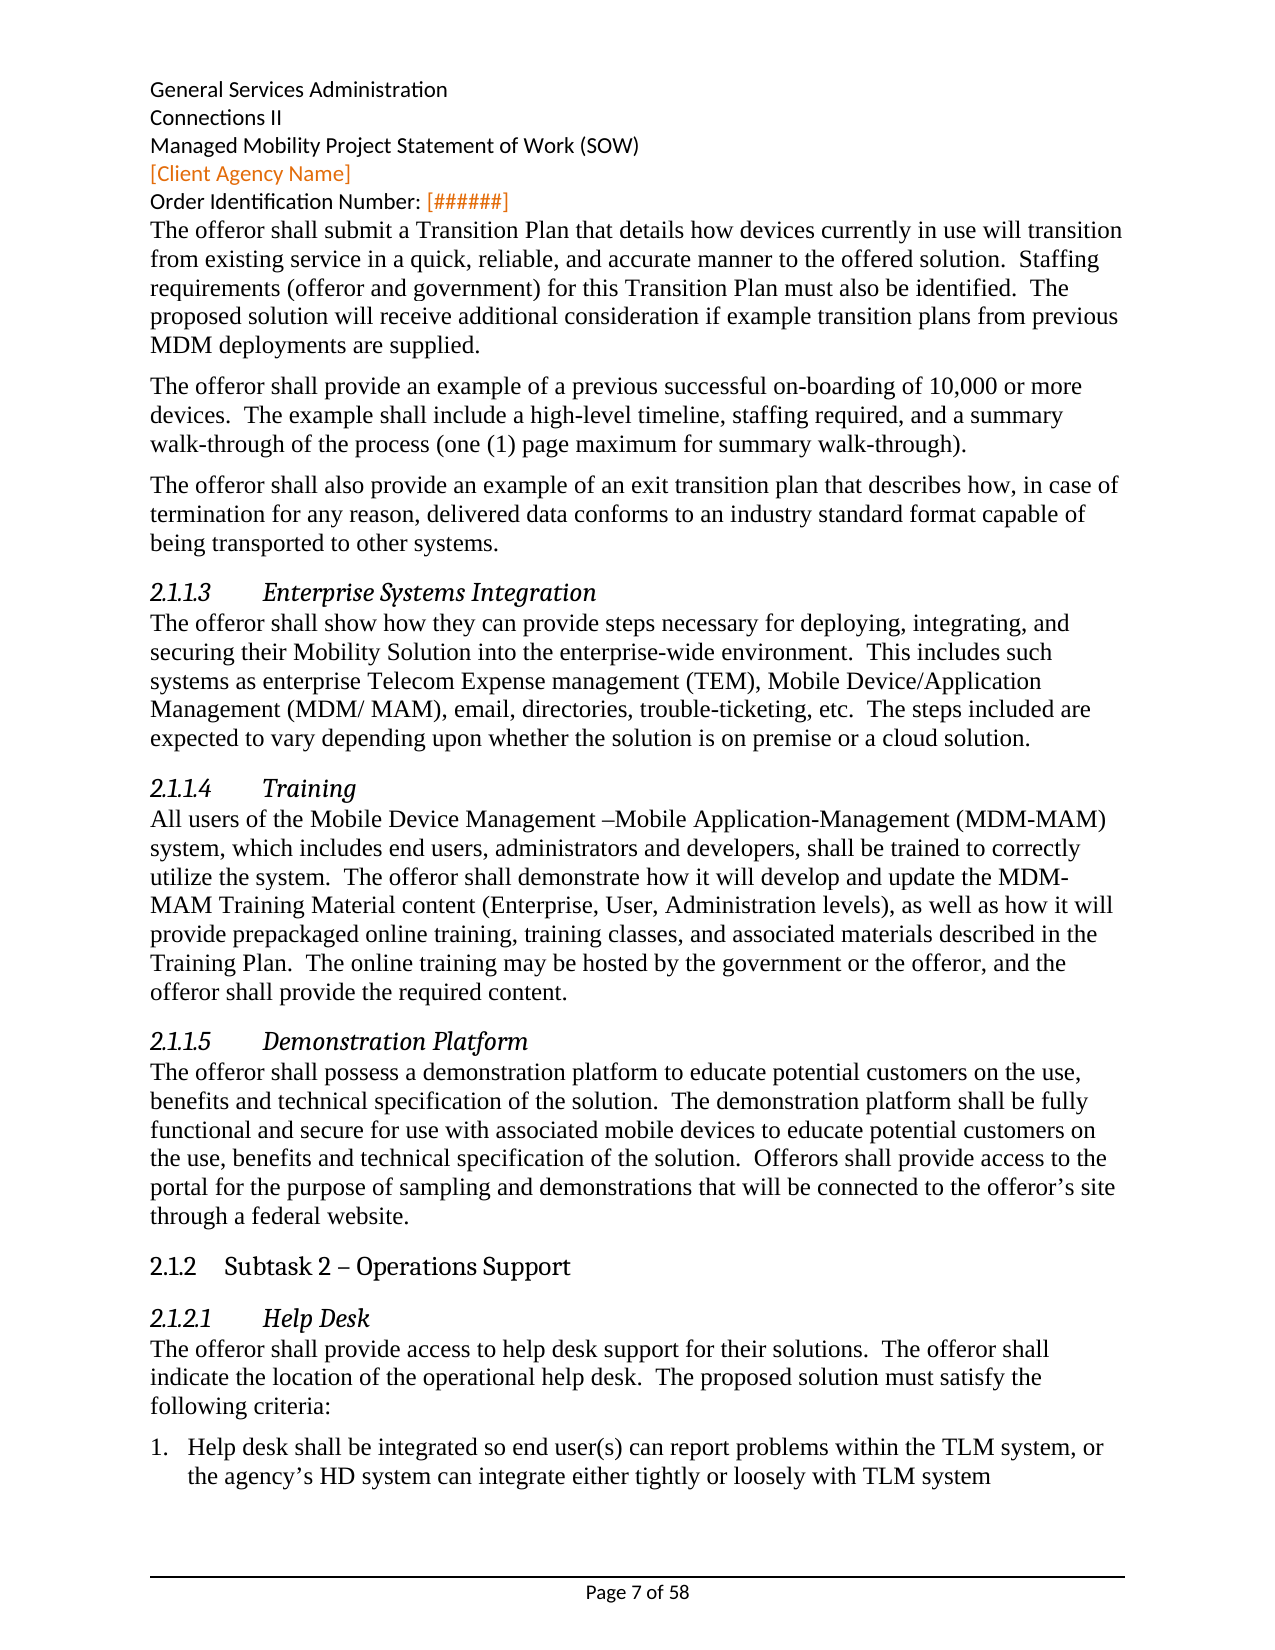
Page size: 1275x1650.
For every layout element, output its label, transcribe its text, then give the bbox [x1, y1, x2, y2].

subtitle Demonstration Platform [150, 1026, 1125, 1057]
text The offeror shall possess a demonstration platform to educate potential customers on the use, benefits and technical specification of the solution. The demonstration platform shall be fully functional and secure for use with associated mobile devices to educate potential customers on the use, benefits and technical specification of the solution. Offerors shall provide access to the portal for the purpose of sampling and demonstrations that will be connected to the offeror’s site through a federal website. [150, 1057, 1125, 1230]
text The offeror shall provide access to help desk support for their solutions. The offeror shall indicate the location of the operational help desk. The proposed solution must satisfy the following criteria: [150, 1334, 1125, 1420]
subtitle Enterprise Systems Integration [150, 577, 1125, 608]
text All users of the Mobile Device Management –Mobile Application-Management (MDM-MAM) system, which includes end users, administrators and developers, shall be trained to correctly utilize the system. The offeror shall demonstrate how it will develop and update the MDM-MAM Training Material content (Enterprise, User, Administration levels), as well as how it will provide prepackaged online training, training classes, and associated materials described in the Training Plan. The online training may be hosted by the government or the offeror, and the offeror shall provide the required content. [568, 804, 1125, 1005]
subtitle Training [150, 773, 1125, 804]
text The offeror shall also provide an example of an exit transition plan that describes how, in case of termination for any reason, delivered data conforms to an industry standard format capable of being transported to other systems. [499, 470, 1125, 556]
subtitle Subtask 2 – Operations Support [150, 1251, 1125, 1282]
text The offeror shall submit a Transition Plan that details how devices currently in use will transition from existing service in a quick, reliable, and accurate manner to the offered solution. Staffing requirements (offeror and government) for this Transition Plan must also be identified. The proposed solution will receive additional consideration if example transition plans from previous MDM deployments are supplied. [481, 215, 1125, 359]
subtitle Help Desk [150, 1303, 1125, 1334]
text The offeror shall show how they can provide steps necessary for deploying, integrating, and securing their Mobility Solution into the enterprise-wide environment. This includes such systems as enterprise Telecom Expense management (TEM), Mobile Device/Application Management (MDM/ MAM), email, directories, trouble-ticketing, etc. The steps included are expected to vary depending upon whether the solution is on premise or a cloud solution. [150, 608, 1125, 752]
list Help desk shall be integrated so end user(s) can report problems within the TLM system, or the agency’s HD system can integrate either tightly or loosely with TLM system [150, 1432, 1125, 1490]
